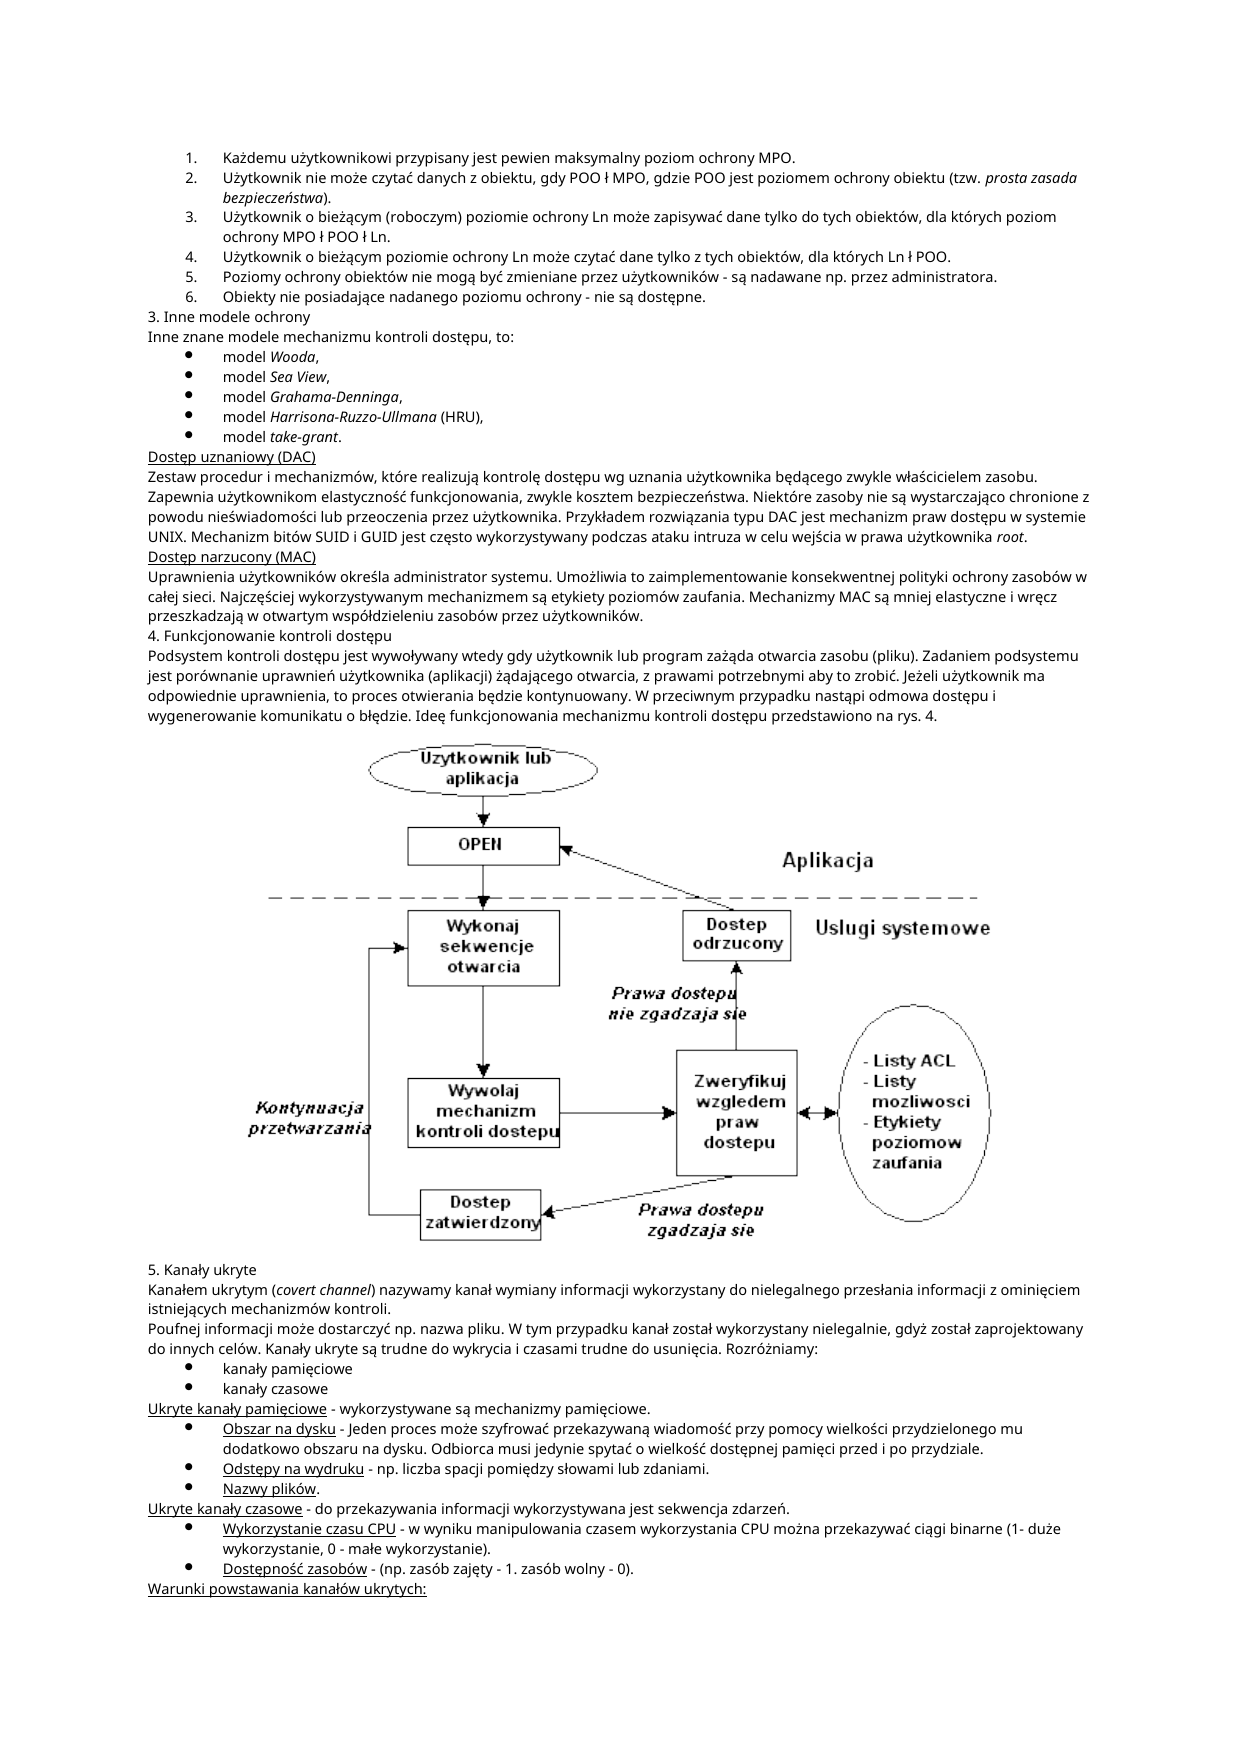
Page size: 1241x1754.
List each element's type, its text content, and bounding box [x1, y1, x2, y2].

list Obiekty nie posiadające nadanego poziomu ochrony - nie są dostępne. [185, 287, 1093, 307]
list Poziomy ochrony obiektów nie mogą być zmieniane przez użytkowników - są nadawane np. przez administratora. [185, 267, 1093, 287]
list Odstępy na wydruku - np. liczba spacji pomiędzy słowami lub zdaniami. [185, 1459, 1093, 1479]
text Podsystem kontroli dostępu jest wywoływany wtedy gdy użytkownik lub program zażąda otwarcia zasobu (pliku). Zadaniem podsystemu jest porównanie uprawnień użytkownika (aplikacji) żądającego otwarcia, z prawami potrzebnymi aby to zrobić. Jeżeli użytkownik ma odpowiednie uprawnienia, to proces otwierania będzie kontynuowany. W przeciwnym przypadku nastąpi odmowa dostępu i wygenerowanie komunikatu o błędzie. Ideę funkcjonowania mechanizmu kontroli dostępu przedstawiono na rys. 4. [148, 646, 1093, 726]
list Dostępność zasobów - (np. zasób zajęty - 1. zasób wolny - 0). [185, 1559, 1093, 1579]
list Użytkownik o bieżącym (roboczym) poziomie ochrony Ln może zapisywać dane tylko do tych obiektów, dla których poziom ochrony MPO ł POO ł Ln. [185, 207, 1093, 247]
list model Harrisona-Ruzzo-Ullmana (HRU), [185, 407, 1093, 427]
list Nazwy plików. [185, 1479, 1093, 1499]
text Dostęp narzucony (MAC) [148, 547, 1093, 566]
list Obszar na dysku - Jeden proces może szyfrować przekazywaną wiadomość przy pomocy wielkości przydzielonego mu dodatkowo obszaru na dysku. Odbiorca musi jedynie spytać o wielkość dostępnej pamięci przed i po przydziale. [185, 1419, 1093, 1459]
text Ukryte kanały pamięciowe - wykorzystywane są mechanizmy pamięciowe. [148, 1399, 1093, 1419]
text Warunki powstawania kanałów ukrytych: [148, 1579, 1093, 1599]
text 4. Funkcjonowanie kontroli dostępu [148, 626, 1093, 646]
text Ukryte kanały czasowe - do przekazywania informacji wykorzystywana jest sekwencja zdarzeń. [148, 1499, 1093, 1519]
list Użytkownik o bieżącym poziomie ochrony Ln może czytać dane tylko z tych obiektów, dla których Ln ł POO. [185, 247, 1093, 267]
text Poufnej informacji może dostarczyć np. nazwa pliku. W tym przypadku kanał został wykorzystany nielegalnie, gdyż został zaprojektowany do innych celów. Kanały ukryte są trudne do wykrycia i czasami trudne do usunięcia. Rozróżniamy: [148, 1319, 1093, 1359]
text Zestaw procedur i mechanizmów, które realizują kontrolę dostępu wg uznania użytkownika będącego zwykle właścicielem zasobu. Zapewnia użytkownikom elastyczność funkcjonowania, zwykle kosztem bezpieczeństwa. Niektóre zasoby nie są wystarczająco chronione z powodu nieświadomości lub przeoczenia przez użytkownika. Przykładem rozwiązania typu DAC jest mechanizm praw dostępu w systemie UNIX. Mechanizm bitów SUID i GUID jest często wykorzystywany podczas ataku intruza w celu wejścia w prawa użytkownika root. [148, 467, 1093, 547]
list Użytkownik nie może czytać danych z obiektu, gdy POO ł MPO, gdzie POO jest poziomem ochrony obiektu (tzw. prosta zasada bezpieczeństwa). [185, 167, 1093, 207]
list Wykorzystanie czasu CPU - w wyniku manipulowania czasem wykorzystania CPU można przekazywać ciągi binarne (1- duże wykorzystanie, 0 - małe wykorzystanie). [185, 1519, 1093, 1559]
list Każdemu użytkownikowi przypisany jest pewien maksymalny poziom ochrony MPO. [185, 148, 1093, 167]
list model take-grant. [185, 427, 1093, 447]
list kanały pamięciowe [185, 1359, 1093, 1379]
text Inne znane modele mechanizmu kontroli dostępu, to: [148, 327, 1093, 347]
text 3. Inne modele ochrony [148, 307, 1093, 327]
list model Sea View, [185, 367, 1093, 387]
picture [231, 725, 1009, 1260]
list model Grahama-Denninga, [185, 387, 1093, 407]
list model Wooda, [185, 347, 1093, 367]
text 5. Kanały ukryte [148, 1259, 1093, 1279]
text Uprawnienia użytkowników określa administrator systemu. Umożliwia to zaimplementowanie konsekwentnej polityki ochrony zasobów w całej sieci. Najczęściej wykorzystywanym mechanizmem są etykiety poziomów zaufania. Mechanizmy MAC są mniej elastyczne i wręcz przeszkadzają w otwartym współdzieleniu zasobów przez użytkowników. [148, 566, 1093, 626]
text Kanałem ukrytym (covert channel) nazywamy kanał wymiany informacji wykorzystany do nielegalnego przesłania informacji z ominięciem istniejących mechanizmów kontroli. [148, 1279, 1093, 1319]
text Dostęp uznaniowy (DAC) [148, 447, 1093, 467]
list kanały czasowe [185, 1379, 1093, 1399]
